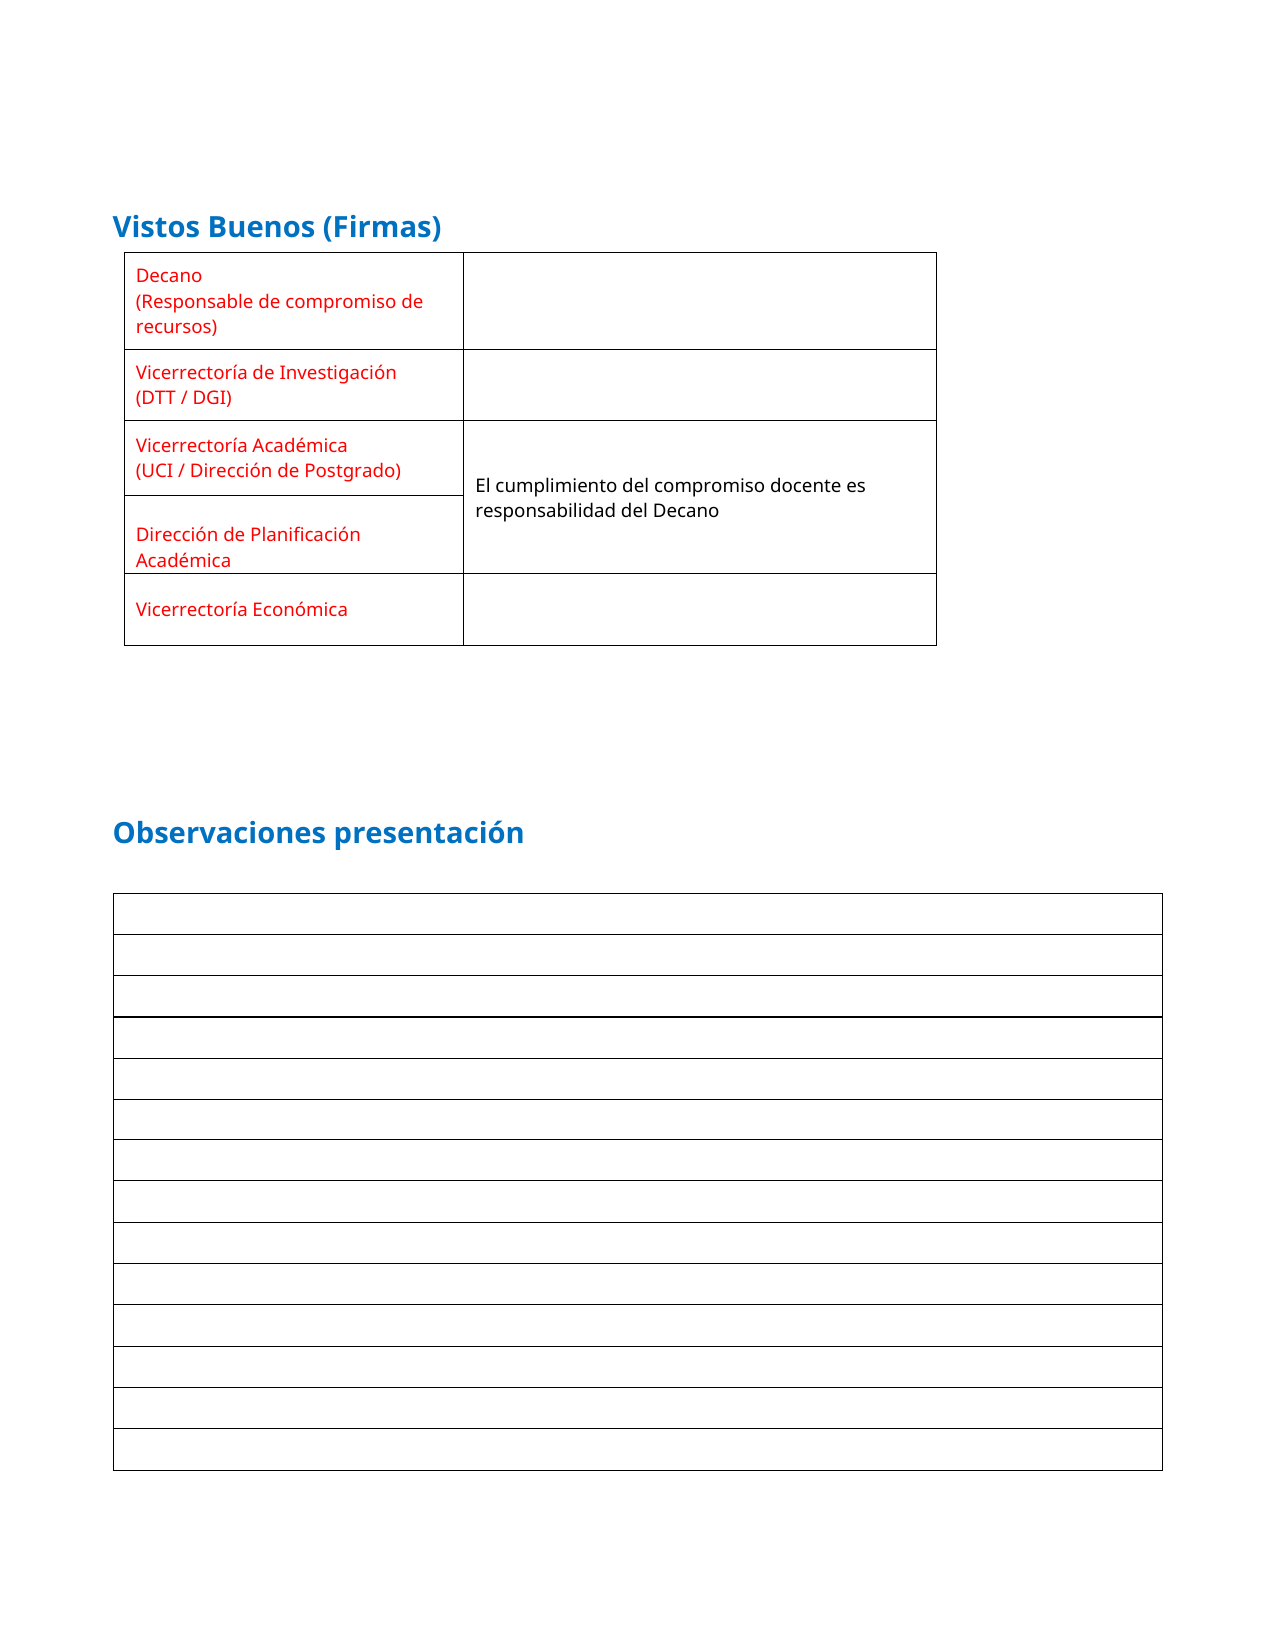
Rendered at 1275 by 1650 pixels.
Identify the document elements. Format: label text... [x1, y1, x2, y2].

table_header [464, 253, 936, 348]
table_cell [464, 574, 936, 645]
table_cell [114, 1059, 1162, 1099]
table_cell Vicerrectoría de Investigación (DTT / DGI) [125, 350, 463, 420]
table_cell [114, 935, 1162, 975]
table_cell Dirección de Planificación Académica [125, 496, 463, 572]
table_header [114, 894, 1162, 934]
table_cell [114, 1388, 1162, 1428]
table_header Decano (Responsable de compromiso de recursos) [125, 253, 463, 348]
table_cell Vicerrectoría Económica [125, 574, 463, 645]
table_cell [114, 1305, 1162, 1346]
table_cell [114, 1264, 1162, 1304]
table_cell Vicerrectoría Académica (UCI / Dirección de Postgrado) [125, 421, 463, 495]
table_cell [114, 1347, 1162, 1387]
table_cell [114, 976, 1162, 1016]
table_cell [114, 1140, 1162, 1180]
table_cell [114, 1223, 1162, 1263]
table_cell [114, 1018, 1162, 1058]
table_cell [114, 1100, 1162, 1139]
table_cell [114, 1429, 1162, 1470]
subtitle Vistos Buenos (Firmas) [112, 206, 1162, 246]
table_cell [464, 350, 936, 420]
table_cell El cumplimiento del compromiso docente es responsabilidad del Decano [464, 421, 936, 572]
table_cell [114, 1181, 1162, 1222]
subtitle Observaciones presentación [112, 812, 1162, 852]
